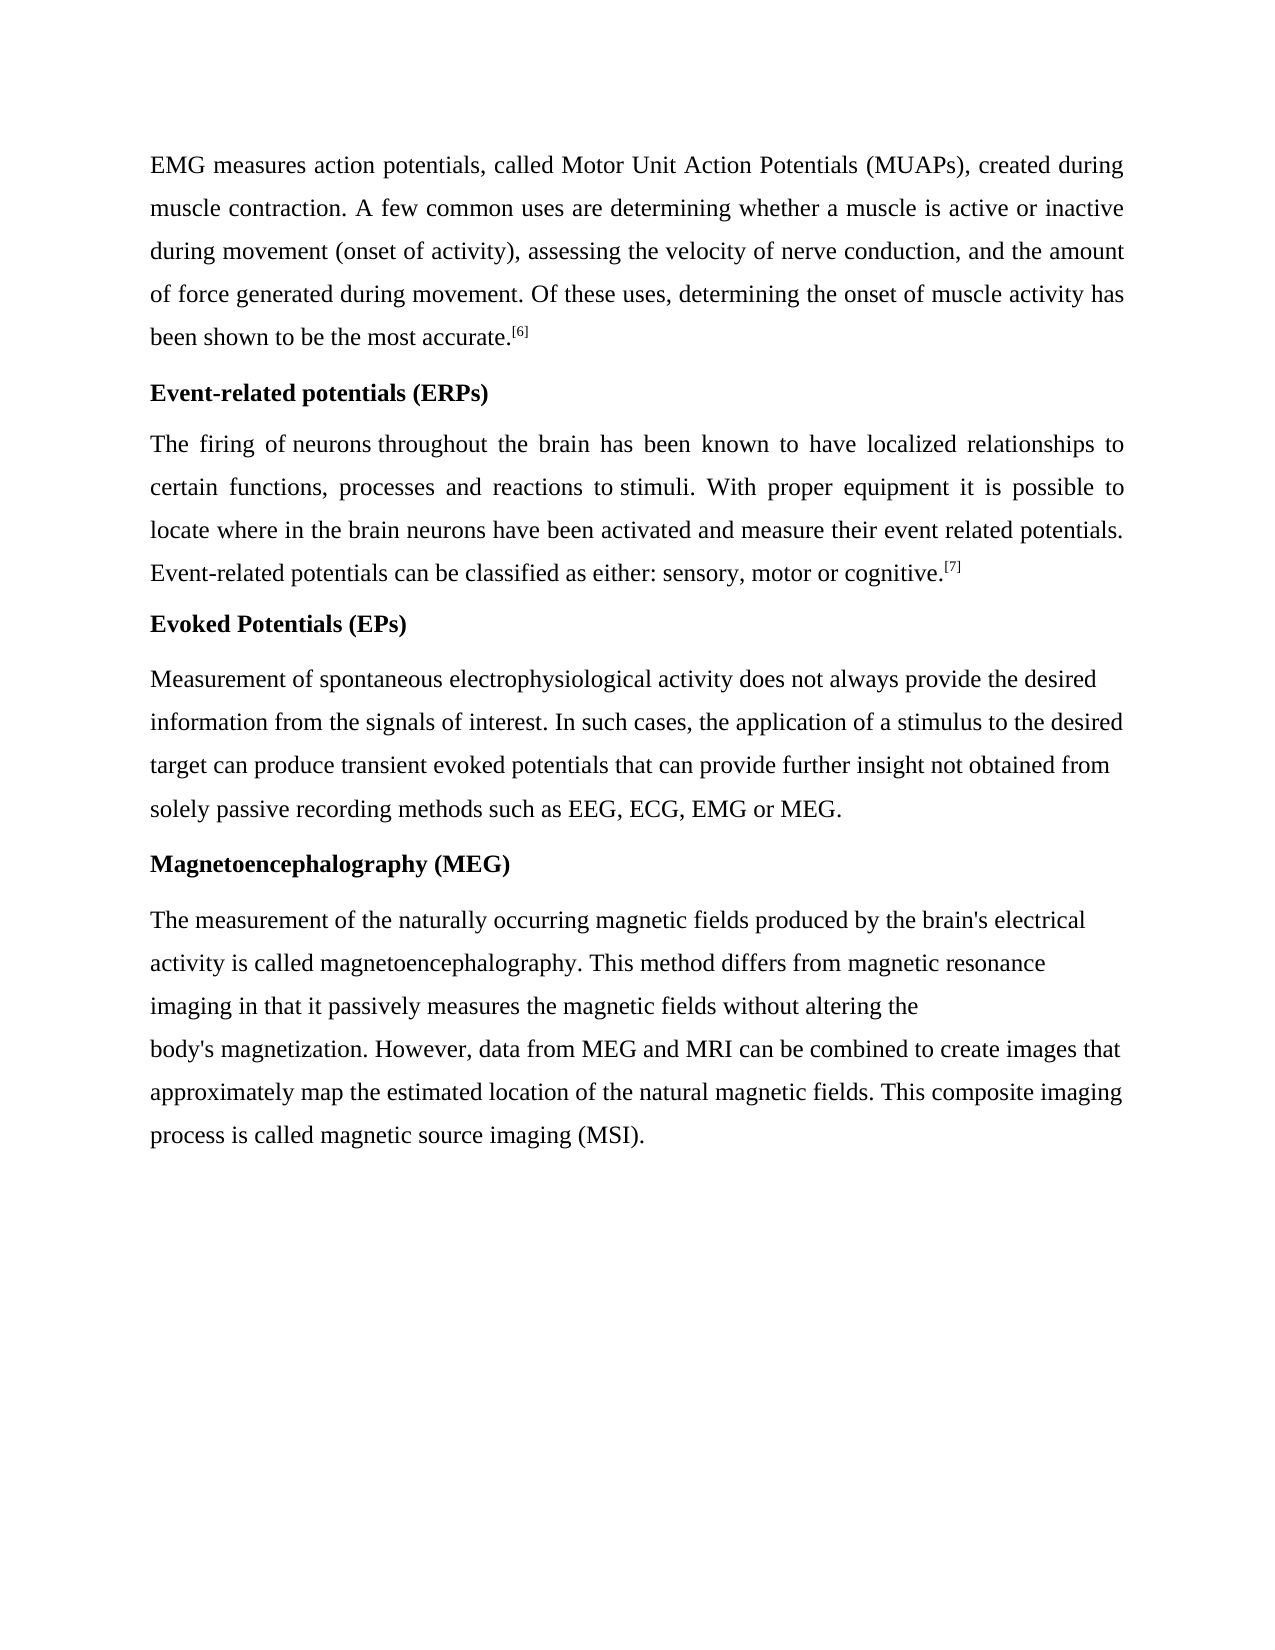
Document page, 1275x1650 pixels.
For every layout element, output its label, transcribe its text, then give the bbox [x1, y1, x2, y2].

text Event-related potentials (ERPs) [150, 378, 1125, 407]
text Evoked Potentials (EPs) [150, 609, 1125, 637]
text The firing of neurons throughout the brain has been known to have localized relationships to certain functions, processes and reactions to stimuli. With proper equipment it is possible to locate where in the brain neurons have been activated and measure their event related potentials. Event-related potentials can be classified as either: sensory, motor or cognitive.[7] [150, 429, 1125, 587]
text The measurement of the naturally occurring magnetic fields produced by the brain's electrical activity is called magnetoencephalography. This method differs from magnetic resonance imaging in that it passively measures the magnetic fields without altering the body's magnetization. However, data from MEG and MRI can be combined to create images that approximately map the estimated location of the natural magnetic fields. This composite imaging process is called magnetic source imaging (MSI). [150, 905, 1125, 1149]
text Measurement of spontaneous electrophysiological activity does not always provide the desired information from the signals of interest. In such cases, the application of a stimulus to the desired target can produce transient evoked potentials that can provide further insight not obtained from solely passive recording methods such as EEG, ECG, EMG or MEG. [150, 664, 1125, 822]
text EMG measures action potentials, called Motor Unit Action Potentials (MUAPs), created during muscle contraction. A few common uses are determining whether a muscle is active or inactive during movement (onset of activity), assessing the velocity of nerve conduction, and the amount of force generated during movement. Of these uses, determining the onset of muscle activity has been shown to be the most accurate.[6] [150, 150, 1125, 351]
text Magnetoencephalography (MEG) [150, 849, 1125, 878]
